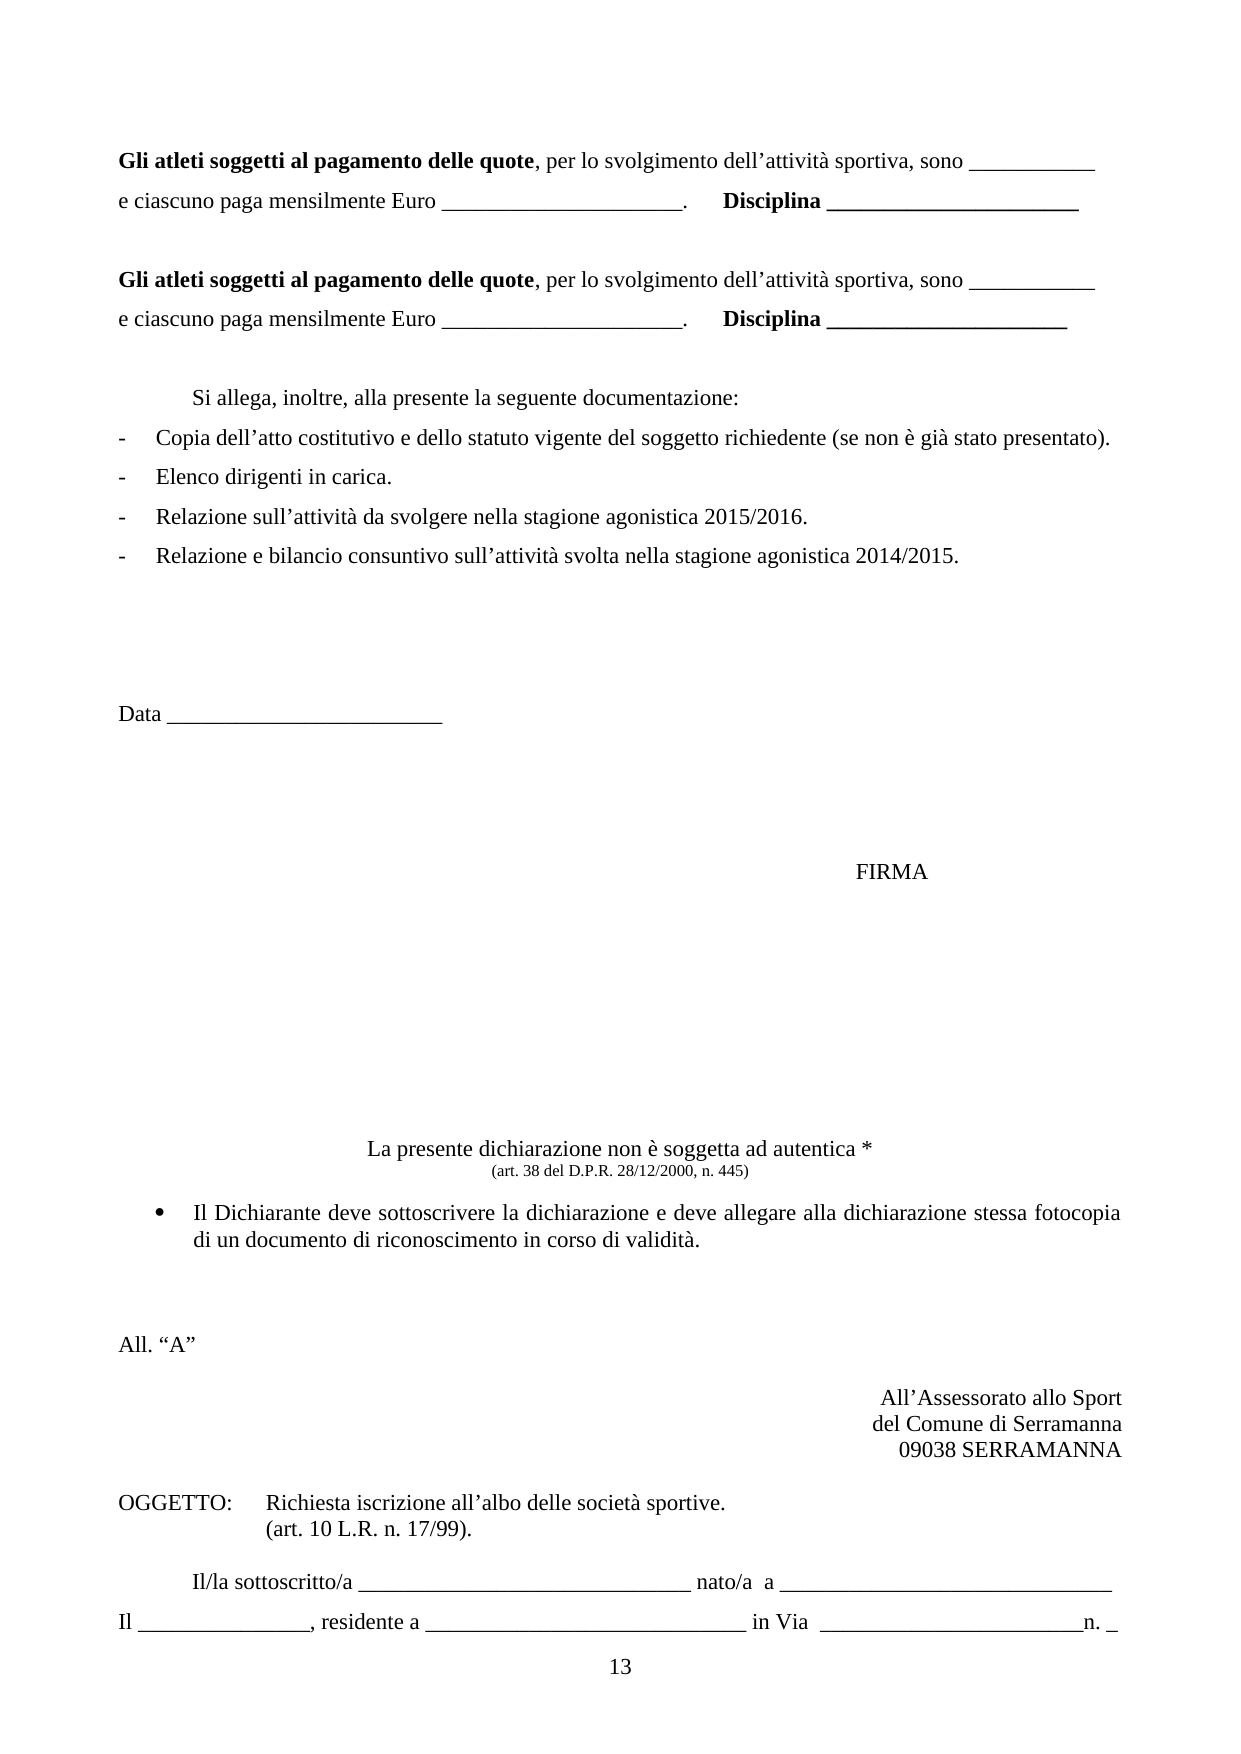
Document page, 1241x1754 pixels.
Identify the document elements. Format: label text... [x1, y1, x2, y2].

text del Comune di Serramanna [118, 1410, 1122, 1436]
text Data ________________________ [118, 700, 1122, 727]
text Il/la sottoscritto/a _____________________________ nato/a a _____________________________ [118, 1568, 1122, 1594]
text (art. 10 L.R. n. 17/99). [118, 1516, 1122, 1542]
text e ciascuno paga mensilmente Euro _____________________. Disciplina _____________________ [118, 306, 1122, 332]
text All. “A” [118, 1331, 1122, 1357]
list Relazione e bilancio consuntivo sull’attività svolta nella stagione agonistica 2014/2015. [118, 542, 1122, 569]
list Copia dell’atto costitutivo e dello statuto vigente del soggetto richiedente (se non è già stato presentato). [118, 424, 1122, 450]
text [118, 187, 1122, 213]
text All’Assessorato allo Sport [118, 1384, 1122, 1410]
text Il _______________, residente a ____________________________ in Via _______________________n. _ [118, 1608, 1122, 1634]
text 09038 SERRAMANNA [118, 1436, 1122, 1463]
list Relazione sull’attività da svolgere nella stagione agonistica 2015/2016. [118, 503, 1122, 529]
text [118, 148, 1122, 174]
text OGGETTO: Richiesta iscrizione all’albo delle società sportive. [118, 1489, 1122, 1516]
text Si allega, inoltre, alla presente la seguente documentazione: [118, 384, 1122, 411]
text Gli atleti soggetti al pagamento delle quote, per lo svolgimento dell’attività sportiva, sono ___________ [118, 266, 1122, 292]
text FIRMA [118, 858, 1122, 884]
text (art. 38 del D.P.R. 28/12/2000, n. 445) [118, 1161, 1122, 1180]
list Il Dichiarante deve sottoscrivere la dichiarazione e deve allegare alla dichiarazione stessa fotocopia di un documento di riconoscimento in corso di validità. [156, 1199, 1122, 1252]
list Elenco dirigenti in carica. [118, 463, 1122, 490]
text La presente dichiarazione non è soggetta ad autentica * [118, 1134, 1122, 1161]
